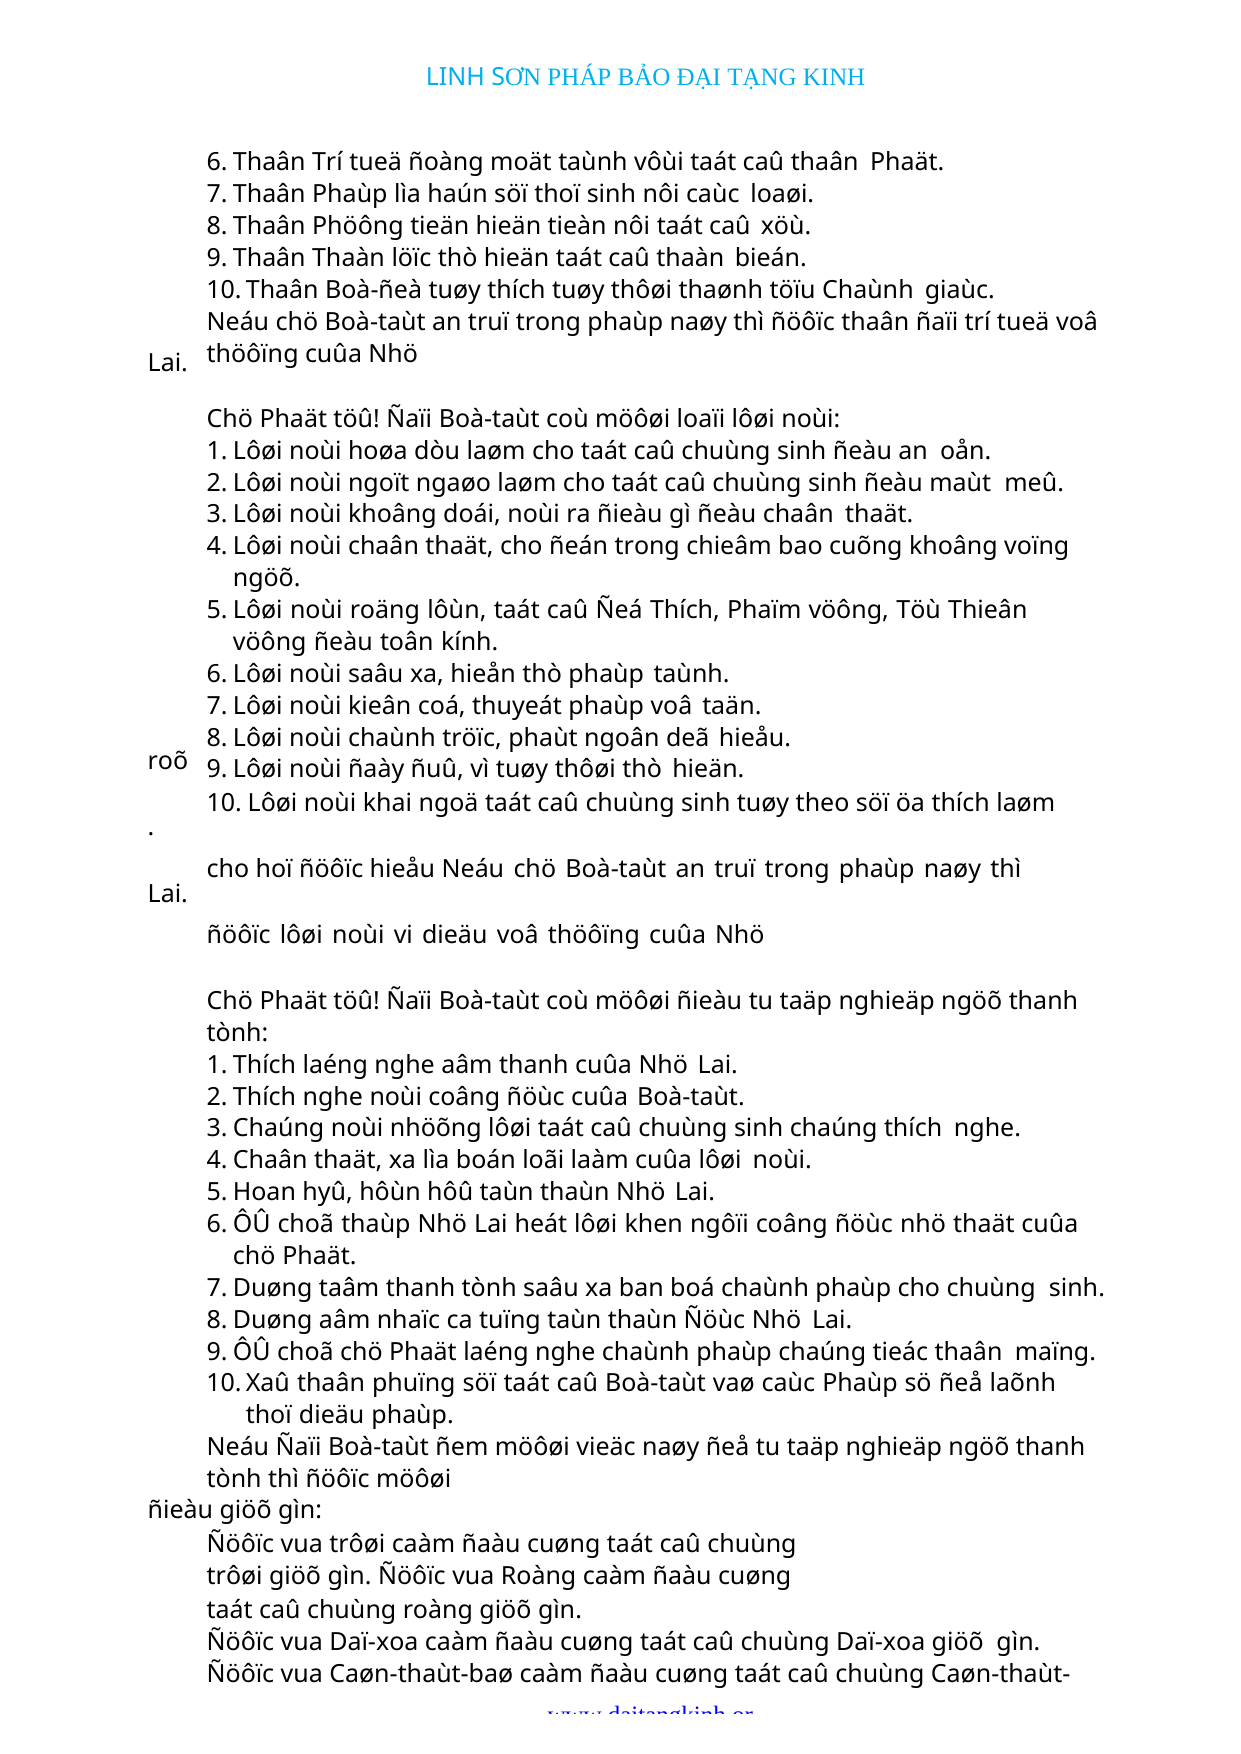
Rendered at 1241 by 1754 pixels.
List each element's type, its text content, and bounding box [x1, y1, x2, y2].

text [206, 1657, 1105, 1689]
list Thaân Trí tueä ñoàng moät taùnh vôùi taát caû thaân Phaät. [206, 145, 1105, 177]
text Neáu chö Boà-taùt an truï trong phaùp naøy thì ñöôïc thaân ñaïi trí tueä voâ thöôïng cuûa Nhö [206, 304, 1105, 369]
text Chö Phaät töû! Ñaïi Boà-taùt coù möôøi loaïi lôøi noùi: [206, 401, 1105, 434]
list Lôøi noùi kieân coá, thuyeát phaùp voâ taän. [206, 689, 1105, 721]
list Lôøi noùi chaùnh tröïc, phaùt ngoân deã hieåu. [206, 721, 1105, 752]
list Lôøi noùi khai ngoä taát caû chuùng sinh tuøy theo söï öa thích laøm cho hoï ñöôïc hieåu Neáu chö Boà-taùt an truï trong phaùp naøy thì ñöôïc lôøi noùi vi dieäu voâ thöôïng cuûa Nhö [206, 784, 1093, 951]
text Chö Phaät töû! Ñaïi Boà-taùt coù möôøi ñieàu tu taäp nghieäp ngöõ thanh tònh: [206, 983, 1105, 1048]
text Ñöôïc vua Daï-xoa caàm ñaàu cuøng taát caû chuùng Daï-xoa giöõ gìn. [206, 1626, 1105, 1657]
list Thaân Phöông tieän hieän tieàn nôi taát caû xöù. [206, 209, 1105, 241]
list Lôøi noùi khoâng doái, noùi ra ñieàu gì ñeàu chaân thaät. [206, 497, 1105, 529]
list Lôøi noùi ñaày ñuû, vì tuøy thôøi thò hieän. [206, 752, 1105, 784]
list Lôøi noùi ngoït ngaøo laøm cho taát caû chuùng sinh ñeàu maùt meû. [206, 466, 1105, 497]
text Lai. [147, 344, 189, 379]
list Thích laéng nghe aâm thanh cuûa Nhö Lai. [206, 1048, 1105, 1079]
list Lôøi noùi chaân thaät, cho ñeán trong chieâm bao cuõng khoâng voïng ngöõ. [206, 529, 1105, 593]
text Neáu Ñaïi Boà-taùt ñem möôøi vieäc naøy ñeå tu taäp nghieäp ngöõ thanh tònh thì ñöôïc möôøi [206, 1430, 1105, 1493]
list Duøng taâm thanh tònh saâu xa ban boá chaùnh phaùp cho chuùng sinh. [206, 1271, 1105, 1303]
text Ñöôïc vua trôøi caàm ñaàu cuøng taát caû chuùng trôøi giöõ gìn. Ñöôïc vua Roàng caàm ñaàu cuøng taát caû chuùng roàng giöõ gìn. [206, 1525, 816, 1626]
text roõ. Lai. [147, 743, 191, 909]
list Hoan hyû, hôùn hôû taùn thaùn Nhö Lai. [206, 1175, 1105, 1207]
list Duøng aâm nhaïc ca tuïng taùn thaùn Ñöùc Nhö Lai. [206, 1303, 1105, 1334]
list Thích nghe noùi coâng ñöùc cuûa Boà-taùt. [206, 1079, 1105, 1111]
text ñieàu giöõ gìn: [147, 1493, 1105, 1525]
list Thaân Boà-ñeà tuøy thích tuøy thôøi thaønh töïu Chaùnh giaùc. [206, 273, 1105, 304]
list Lôøi noùi roäng lôùn, taát caû Ñeá Thích, Phaïm vöông, Töù Thieân vöông ñeàu toân kính. [206, 593, 1105, 657]
list ÔÛ choã chö Phaät laéng nghe chaùnh phaùp chaúng tieác thaân maïng. [206, 1334, 1105, 1366]
list Lôøi noùi hoøa dòu laøm cho taát caû chuùng sinh ñeàu an oån. [206, 434, 1105, 466]
list Xaû thaân phuïng söï taát caû Boà-taùt vaø caùc Phaùp sö ñeå laõnh thoï dieäu phaùp. [206, 1366, 1105, 1430]
list ÔÛ choã thaùp Nhö Lai heát lôøi khen ngôïi coâng ñöùc nhö thaät cuûa chö Phaät. [206, 1207, 1105, 1271]
list Chaúng noùi nhöõng lôøi taát caû chuùng sinh chaúng thích nghe. [206, 1111, 1105, 1143]
list Thaân Thaàn löïc thò hieän taát caû thaàn bieán. [206, 241, 1105, 273]
list Thaân Phaùp lìa haún söï thoï sinh nôi caùc loaøi. [206, 177, 1105, 209]
list Lôøi noùi saâu xa, hieån thò phaùp taùnh. [206, 657, 1105, 689]
list Chaân thaät, xa lìa boán loãi laàm cuûa lôøi noùi. [206, 1143, 1105, 1175]
